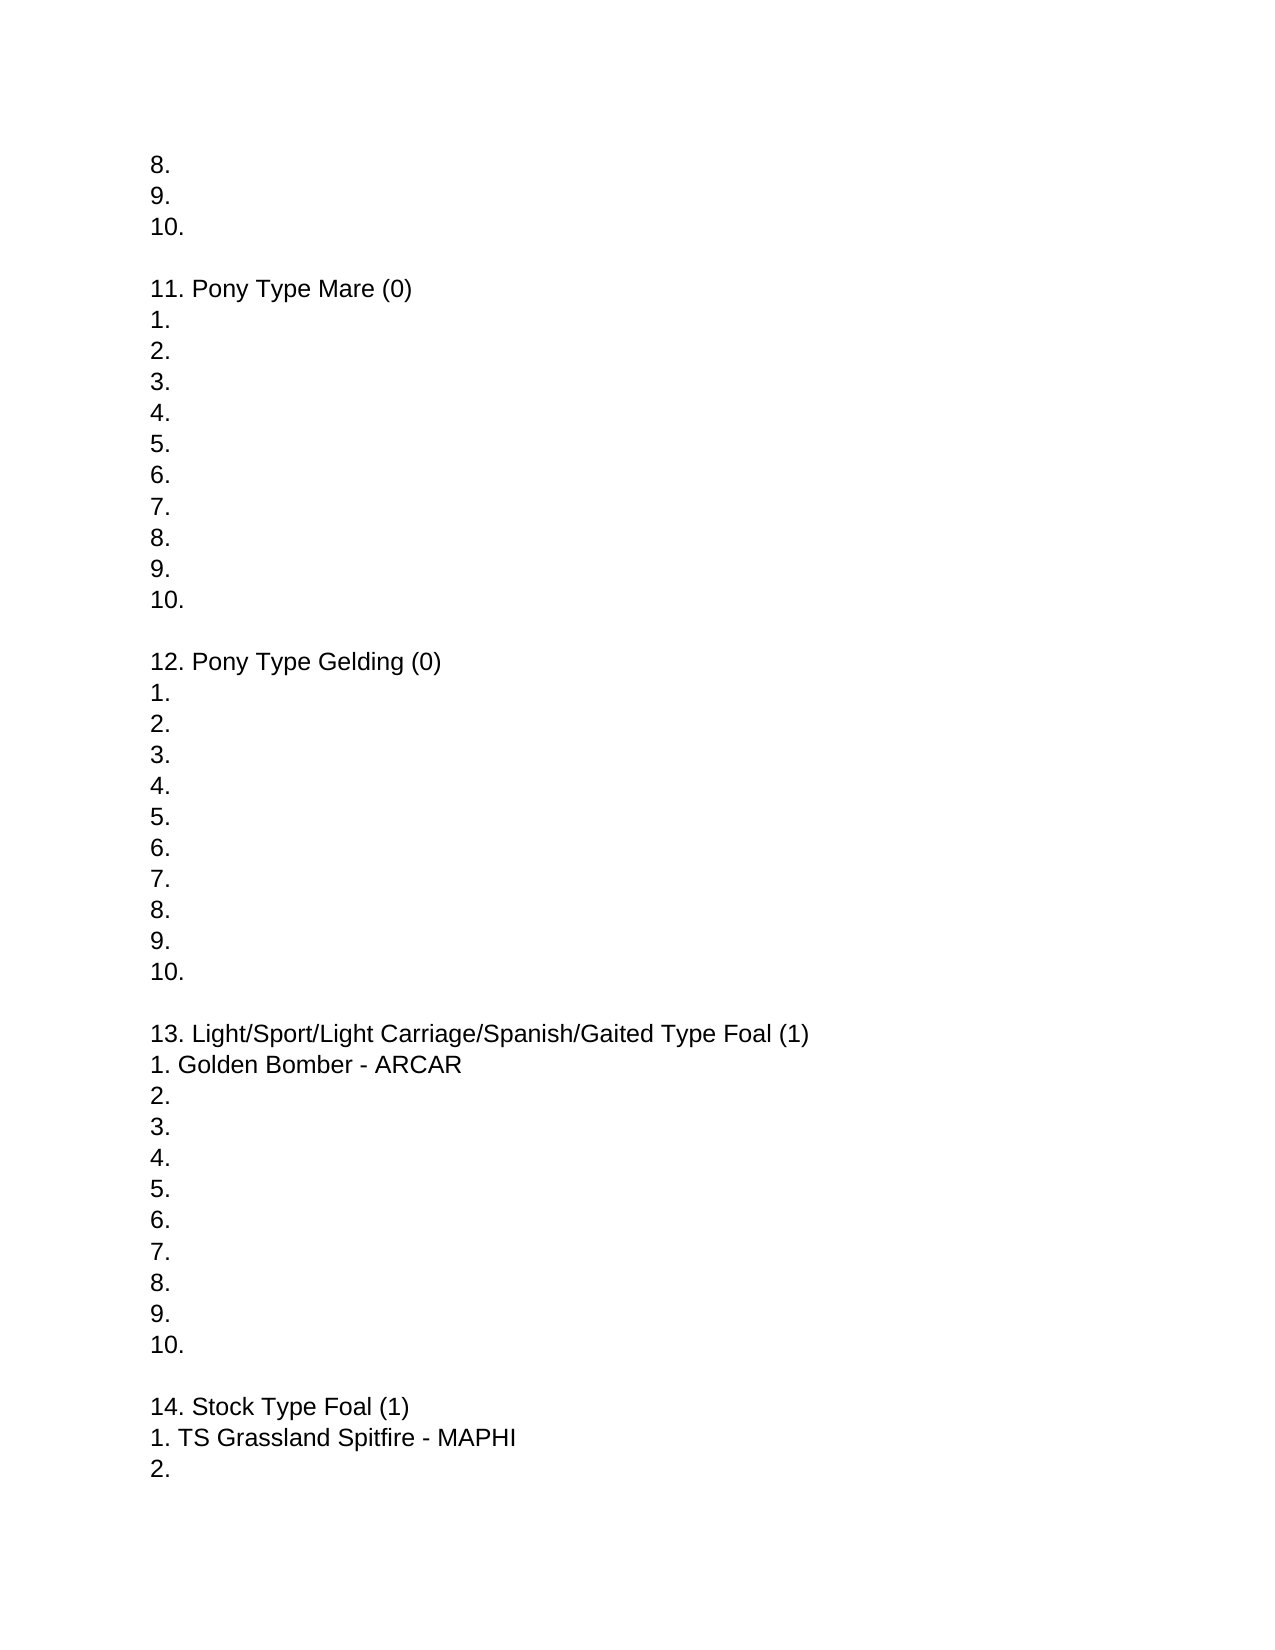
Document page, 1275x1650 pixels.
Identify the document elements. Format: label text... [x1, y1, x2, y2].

text 2. [150, 1081, 1125, 1110]
text 10. [150, 957, 1125, 986]
text 9. [150, 181, 1125, 210]
text 3. [150, 740, 1125, 768]
text 13. Light/Sport/Light Carriage/Spanish/Gaited Type Foal (1) [150, 1019, 1125, 1048]
text 1. [150, 678, 1125, 706]
text 8. [150, 150, 1125, 179]
text 3. [150, 367, 1125, 396]
text 9. [150, 553, 1125, 582]
text 10. [150, 1329, 1125, 1358]
text 6. [150, 460, 1125, 489]
text 10. [150, 212, 1125, 241]
text 9. [150, 926, 1125, 955]
text 2. [150, 336, 1125, 365]
text 3. [150, 1112, 1125, 1141]
text 6. [150, 1205, 1125, 1234]
text 8. [150, 1267, 1125, 1296]
text 14. Stock Type Foal (1) [150, 1392, 1125, 1420]
text 7. [150, 1236, 1125, 1265]
text 10. [150, 584, 1125, 613]
text 5. [150, 802, 1125, 831]
text 1. Golden Bomber - ARCAR [150, 1050, 1125, 1079]
text 2. [150, 709, 1125, 737]
text 1. TS Grassland Spitfire - MAPHI [150, 1423, 1125, 1451]
text 2. [150, 1454, 1125, 1482]
text 12. Pony Type Gelding (0) [150, 647, 1125, 675]
text 5. [150, 1174, 1125, 1203]
text 1. [150, 305, 1125, 334]
text 5. [150, 429, 1125, 458]
text 11. Pony Type Mare (0) [150, 274, 1125, 303]
text 9. [150, 1298, 1125, 1327]
text 4. [150, 1143, 1125, 1172]
text 4. [150, 771, 1125, 799]
text 8. [150, 895, 1125, 924]
text 7. [150, 491, 1125, 520]
text 4. [150, 398, 1125, 427]
text 8. [150, 522, 1125, 551]
text 6. [150, 833, 1125, 862]
text 7. [150, 864, 1125, 893]
